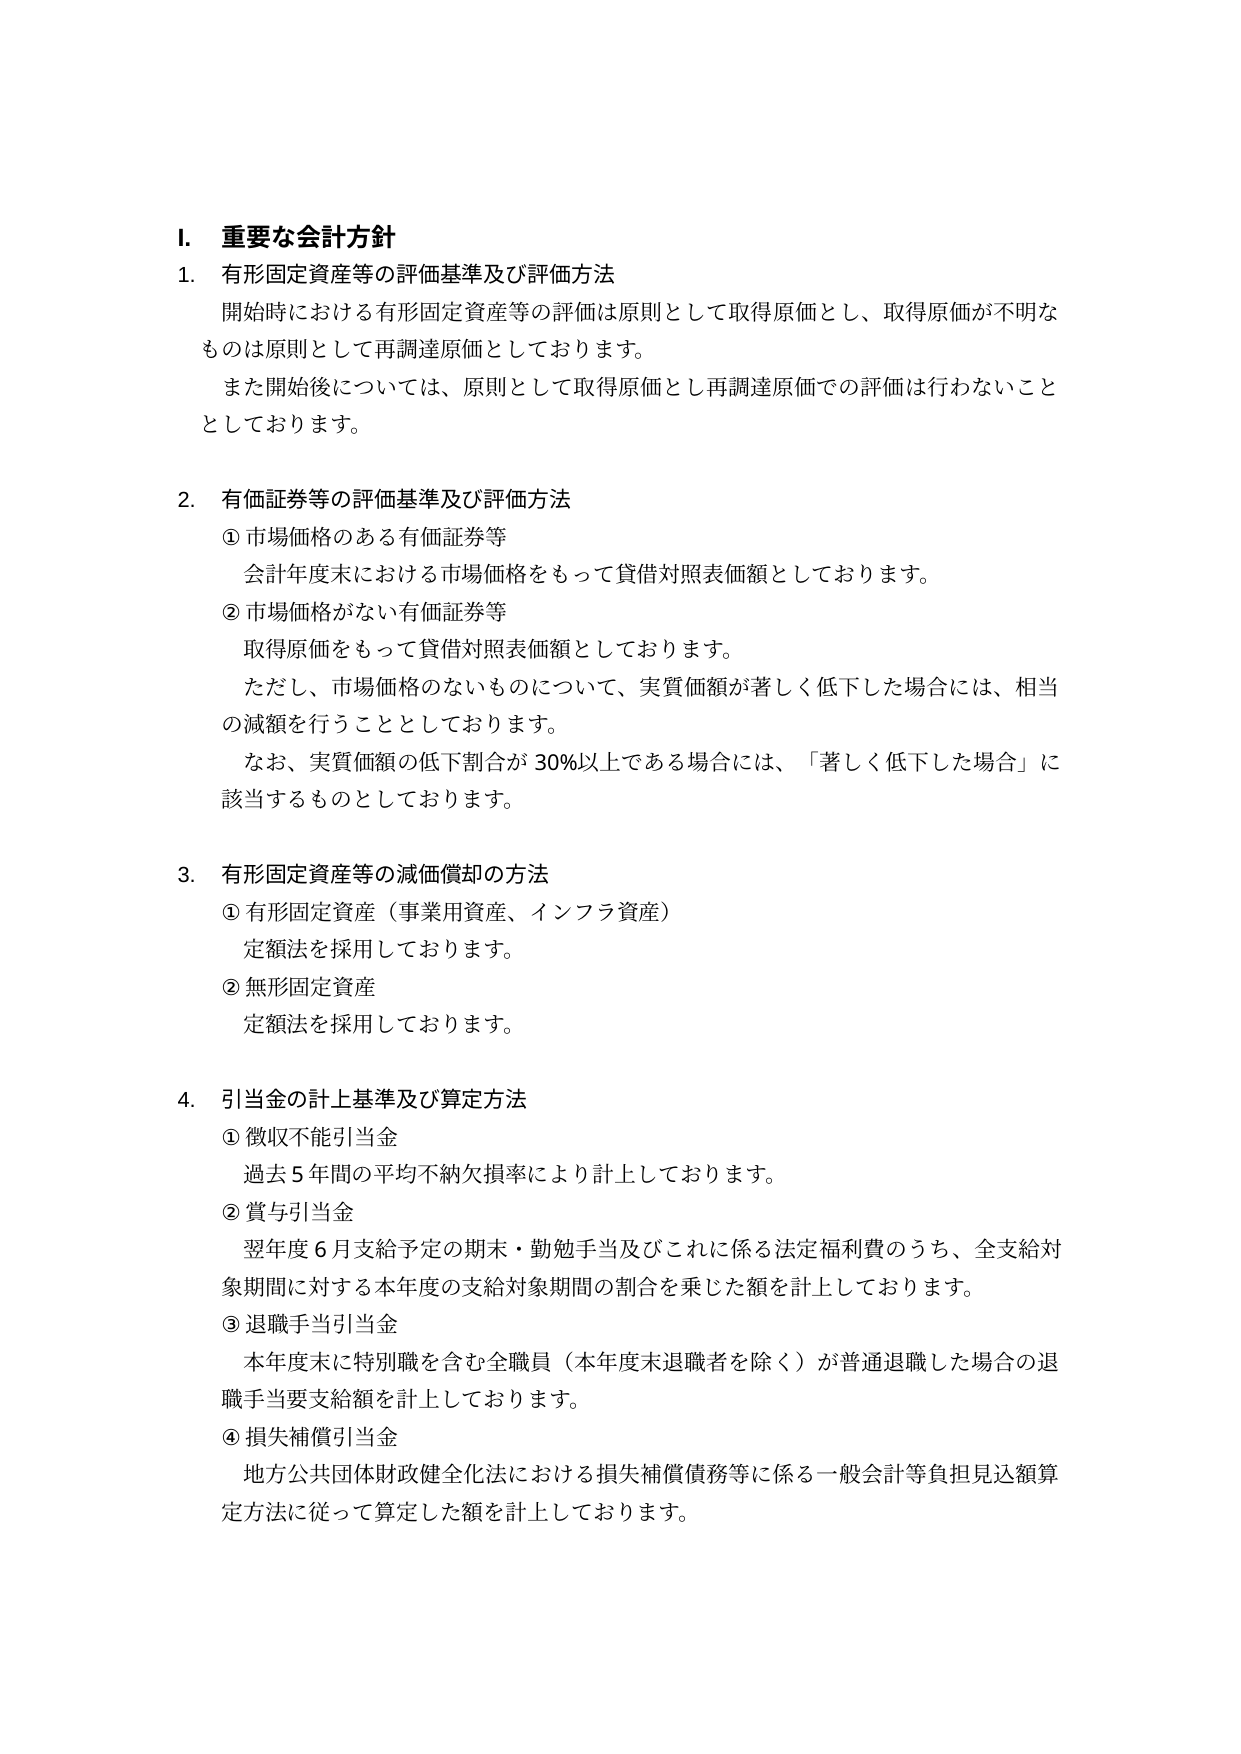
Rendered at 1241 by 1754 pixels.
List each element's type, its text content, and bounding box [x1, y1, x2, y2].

text ④損失補償引当金 [177, 1417, 1063, 1454]
text なお、実質価額の低下割合が30%以上である場合には、「著しく低下した場合」に該当するものとしております。 [221, 742, 1063, 817]
text 開始時における有形固定資産等の評価は原則として取得原価とし、取得原価が不明なものは原則として再調達原価としております。 [199, 292, 1063, 367]
text また開始後については、原則として取得原価とし再調達原価での評価は行わないこととしております。 [199, 367, 1063, 442]
text 取得原価をもって貸借対照表価額としております。 [177, 629, 1063, 667]
text 翌年度6月支給予定の期末・勤勉手当及びこれに係る法定福利費のうち、全支給対象期間に対する本年度の支給対象期間の割合を乗じた額を計上しております。 [221, 1229, 1063, 1304]
text 地方公共団体財政健全化法における損失補償債務等に係る一般会計等負担見込額算定方法に従って算定した額を計上しております。 [221, 1454, 1063, 1529]
text ②市場価格がない有価証券等 [177, 592, 1063, 629]
subtitle 有価証券等の評価基準及び評価方法 [177, 479, 1063, 517]
subtitle 重要な会計方針 [177, 217, 1063, 254]
text 本年度末に特別職を含む全職員（本年度末退職者を除く）が普通退職した場合の退職手当要支給額を計上しております。 [221, 1342, 1063, 1417]
text ①市場価格のある有価証券等 [177, 517, 1063, 554]
subtitle 引当金の計上基準及び算定方法 [177, 1079, 1063, 1117]
text 定額法を採用しております。 [177, 929, 1063, 967]
text 過去5年間の平均不納欠損率により計上しております。 [177, 1154, 1063, 1192]
subtitle 有形固定資産等の減価償却の方法 [177, 854, 1063, 892]
text 会計年度末における市場価格をもって貸借対照表価額としております。 [177, 554, 1063, 592]
text 定額法を採用しております。 [177, 1004, 1063, 1042]
text ②賞与引当金 [177, 1192, 1063, 1229]
text ②無形固定資産 [177, 967, 1063, 1004]
text ①徴収不能引当金 [177, 1117, 1063, 1154]
subtitle 有形固定資産等の評価基準及び評価方法 [177, 254, 1063, 292]
text ③退職手当引当金 [177, 1304, 1063, 1342]
text ①有形固定資産（事業用資産、インフラ資産） [177, 892, 1063, 929]
text ただし、市場価格のないものについて、実質価額が著しく低下した場合には、相当の減額を行うこととしております。 [199, 667, 1063, 742]
